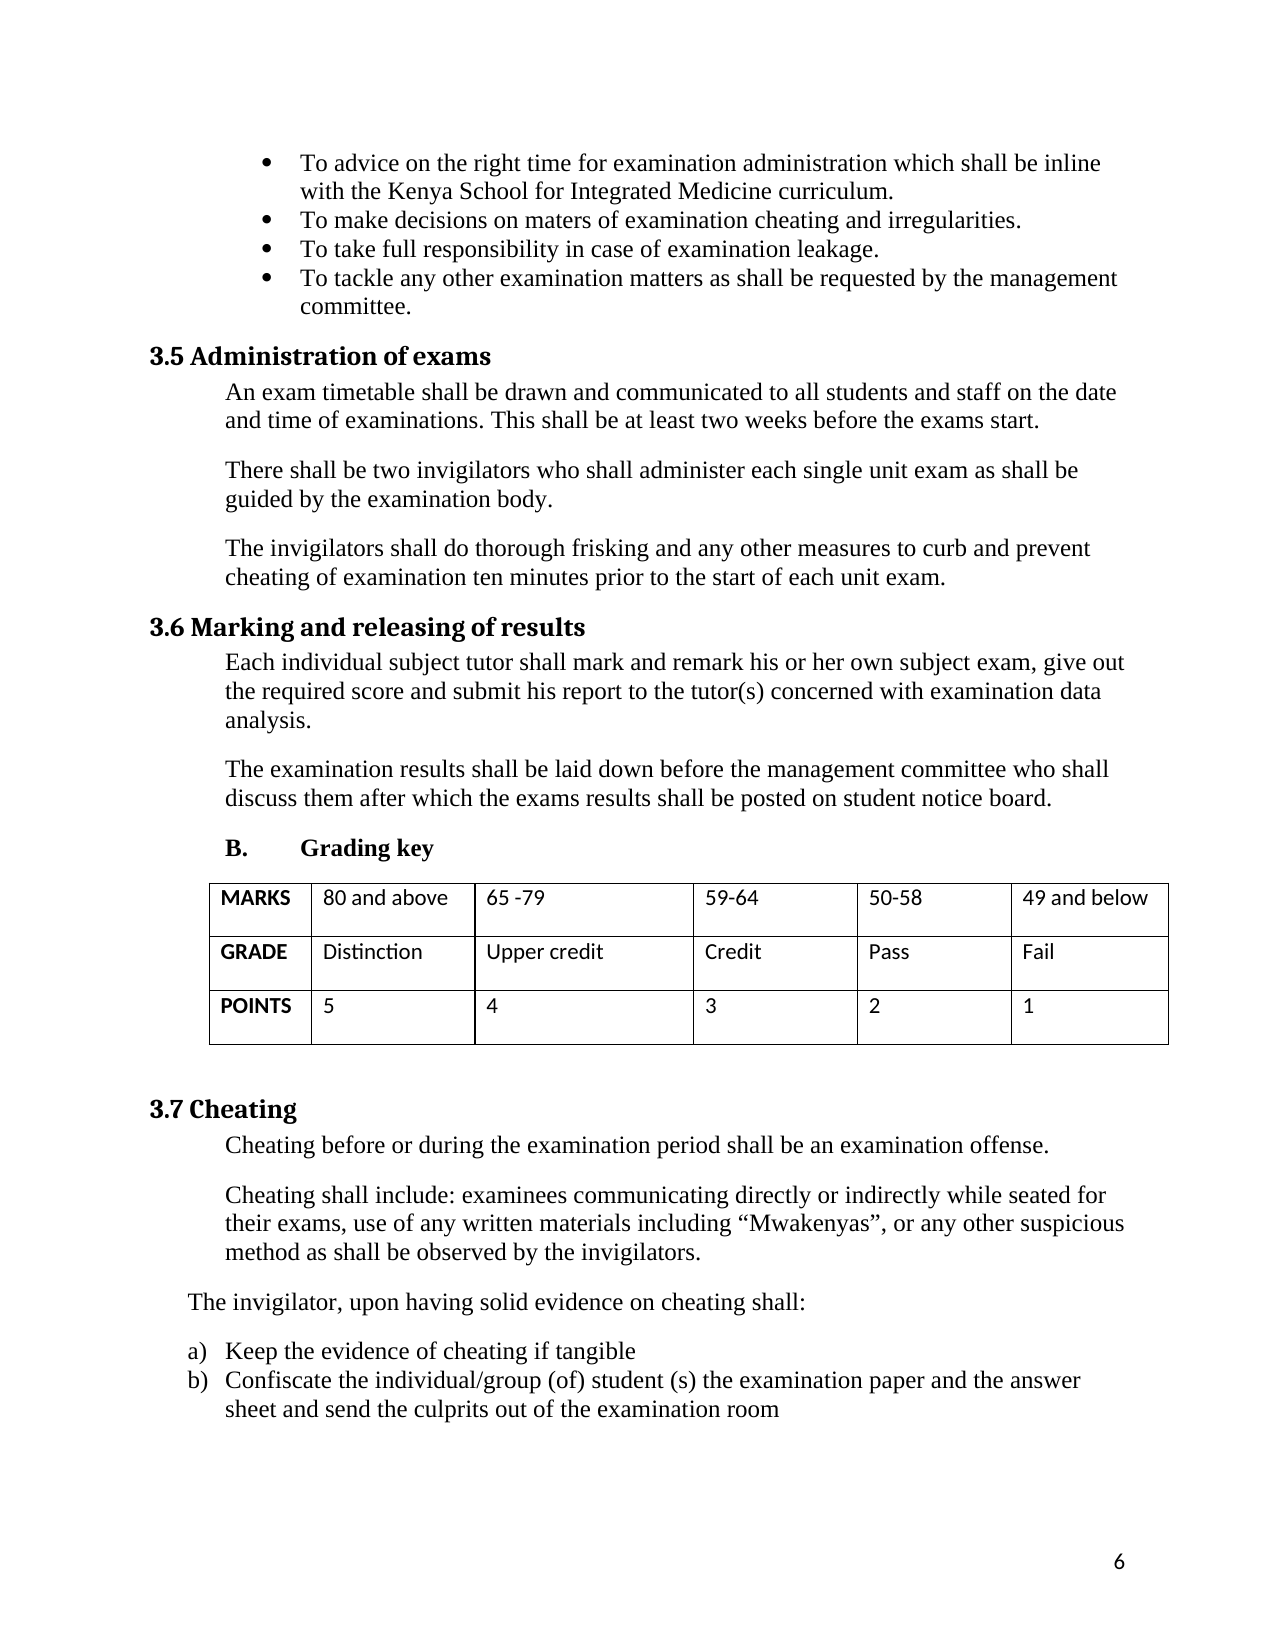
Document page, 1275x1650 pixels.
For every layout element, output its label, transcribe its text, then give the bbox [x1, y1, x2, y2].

table_cell 1 [1012, 991, 1168, 1044]
text The invigilators shall do thorough frisking and any other measures to curb and prevent cheating of examination ten minutes prior to the start of each unit exam. [225, 533, 1125, 591]
text There shall be two invigilators who shall administer each single unit exam as shall be guided by the examination body. [225, 455, 1125, 513]
table_cell 4 [476, 991, 693, 1044]
table_cell POINTS [210, 991, 311, 1044]
table_cell GRADE [210, 937, 311, 990]
table_header 50-58 [858, 884, 1011, 936]
table_header 59-64 [694, 884, 857, 936]
text Cheating shall include: examinees communicating directly or indirectly while seated for their exams, use of any written materials including “Mwakenyas”, or any other suspicious method as shall be observed by the invigilators. [225, 1180, 1125, 1266]
text The invigilator, upon having solid evidence on cheating shall: [150, 1287, 1125, 1316]
table_header 65 -79 [476, 884, 693, 936]
list To tackle any other examination matters as shall be requested by the management committee. [262, 263, 1125, 320]
table_cell 5 [312, 991, 474, 1044]
list Keep the evidence of cheating if tangible [187, 1336, 1125, 1365]
table_cell Upper credit [476, 937, 693, 990]
list Confiscate the individual/group (of) student (s) the examination paper and the answer sheet and send the culprits out of the examination room [187, 1365, 1125, 1423]
table_cell 2 [858, 991, 1011, 1044]
list To make decisions on maters of examination cheating and irregularities. [262, 205, 1125, 234]
table_cell Pass [858, 937, 1011, 990]
text The examination results shall be laid down before the management committee who shall discuss them after which the exams results shall be posted on student notice board. [225, 754, 1125, 812]
list An exam timetable shall be drawn and communicated to all students and staff on the date and time of examinations. This shall be at least two weeks before the exams start. [225, 377, 1125, 434]
table_header 49 and below [1012, 884, 1168, 936]
list To advice on the right time for examination administration which shall be inline with the Kenya School for Integrated Medicine curriculum. [262, 148, 1125, 205]
text B. Grading key [225, 833, 1125, 862]
table_header MARKS [210, 884, 311, 936]
list Each individual subject tutor shall mark and remark his or her own subject exam, give out the required score and submit his report to the tutor(s) concerned with examination data analysis. [225, 647, 1125, 734]
subtitle 3.7 Cheating [150, 1094, 1125, 1126]
subtitle 3.5 Administration of exams [150, 341, 1125, 372]
table_cell Fail [1012, 937, 1168, 990]
table_cell Credit [694, 937, 857, 990]
table_cell Distinction [312, 937, 474, 990]
table_header 80 and above [312, 884, 474, 936]
list Cheating before or during the examination period shall be an examination offense. [225, 1130, 1125, 1159]
table_cell 3 [694, 991, 857, 1044]
list To take full responsibility in case of examination leakage. [262, 234, 1125, 263]
subtitle 3.6 Marking and releasing of results [150, 612, 1125, 643]
